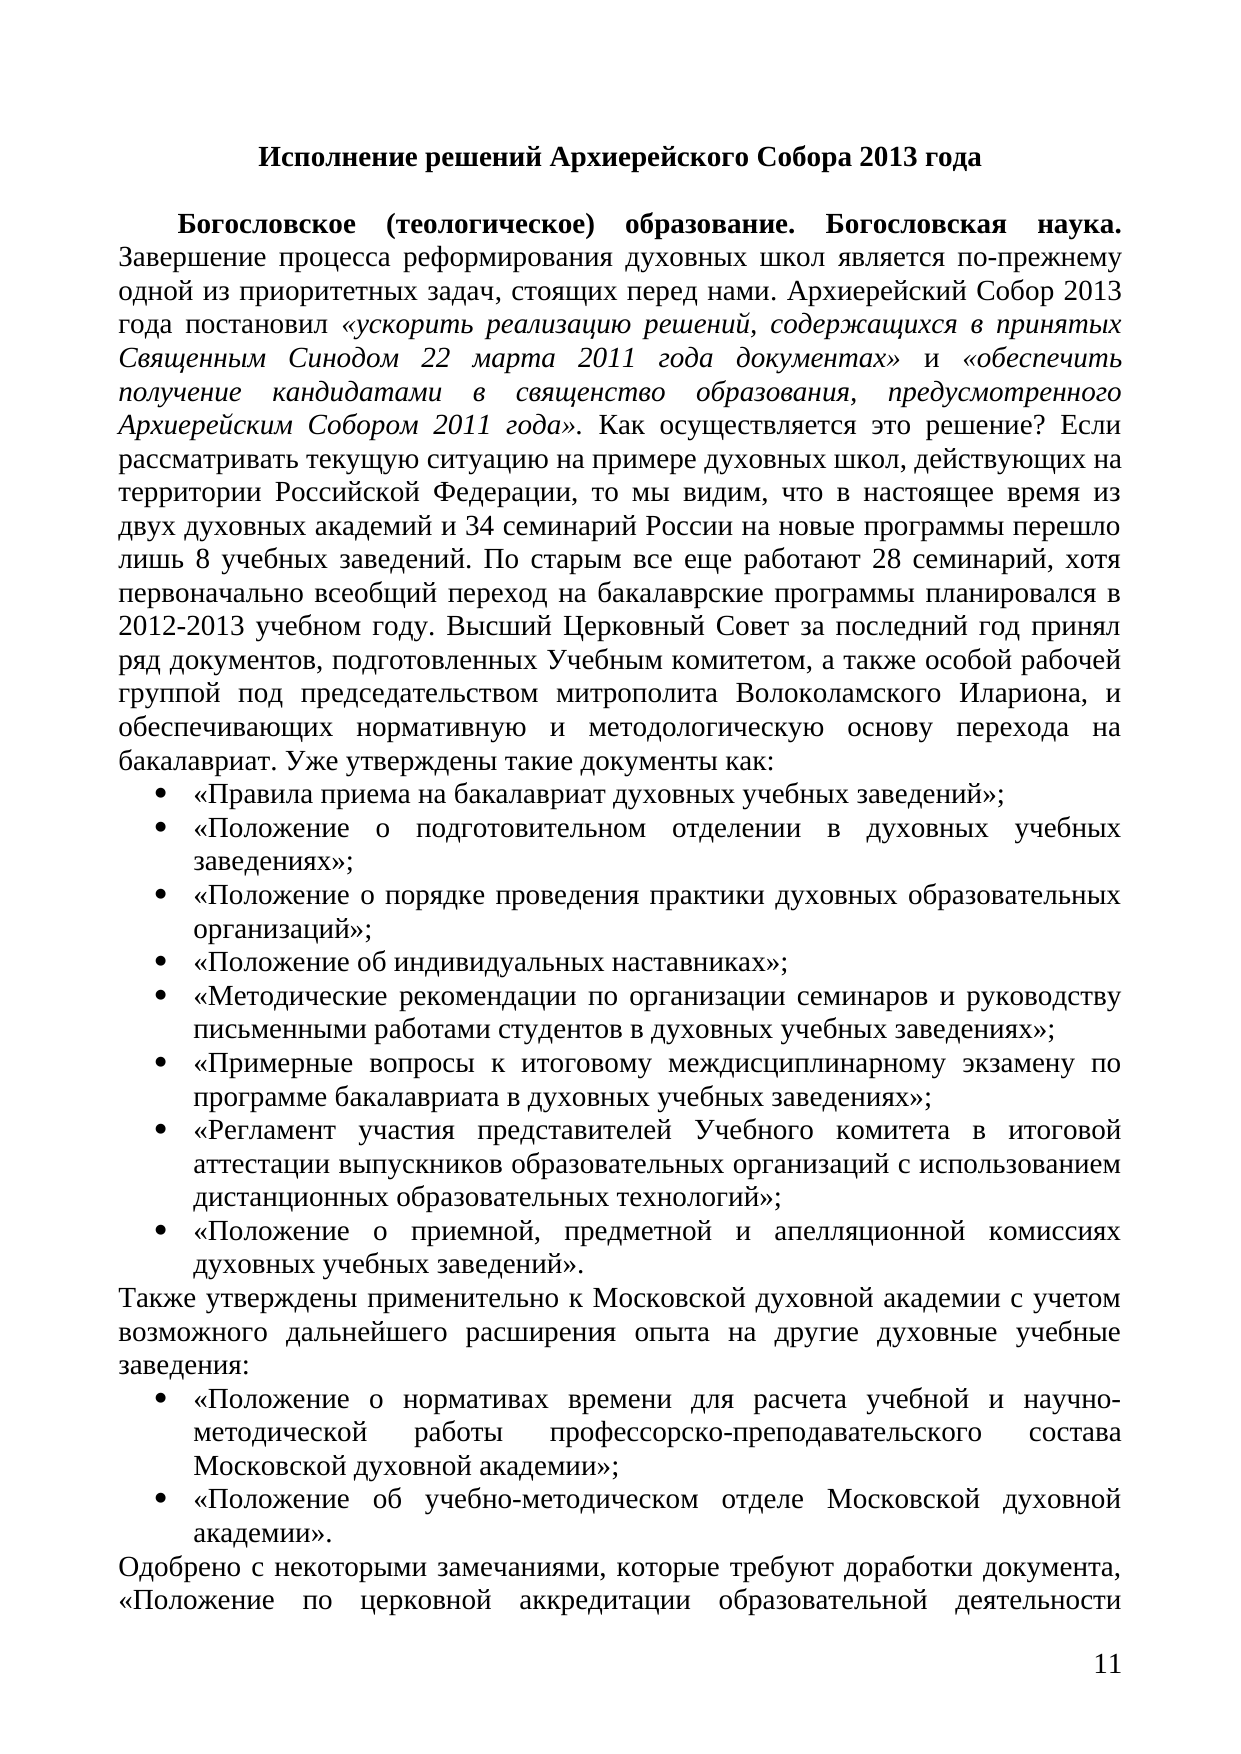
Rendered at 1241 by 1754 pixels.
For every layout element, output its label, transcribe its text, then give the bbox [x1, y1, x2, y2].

list «Методические рекомендации по организации семинаров и руководству письменными работами студентов в духовных учебных заведениях»; [156, 978, 1122, 1045]
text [118, 1549, 1122, 1616]
list «Регламент участия представителей Учебного комитета в итоговой аттестации выпускников образовательных организаций с использованием дистанционных образовательных технологий»; [156, 1112, 1122, 1213]
list «Положение об учебно-методическом отделе Московской духовной академии». [156, 1482, 1122, 1549]
subtitle Исполнение решений Архиерейского Собора 2013 года [118, 139, 1122, 172]
list «Положение о порядке проведения практики духовных образовательных организаций»; [156, 877, 1122, 944]
list «Положение о подготовительном отделении в духовных учебных заведениях»; [156, 810, 1122, 877]
list «Примерные вопросы к итоговому междисциплинарному экзамену по программе бакалавриата в духовных учебных заведениях»; [156, 1045, 1122, 1112]
list «Правила приема на бакалавриат духовных учебных заведений»; [156, 776, 1122, 810]
text Также утверждены применительно к Московской духовной академии с учетом возможного дальнейшего расширения опыта на другие духовные учебные заведения: [118, 1280, 1122, 1381]
list «Положение об индивидуальных наставниках»; [156, 944, 1122, 978]
list «Положение о приемной, предметной и апелляционной комиссиях духовных учебных заведений». [156, 1213, 1122, 1280]
list «Положение о нормативах времени для расчета учебной и научно-методической работы профессорско-преподавательского состава Московской духовной академии»; [156, 1381, 1122, 1482]
text Богословское (теологическое) образование. Богословская наука. Завершение процесса реформирования духовных школ является по-прежнему одной из приоритетных задач, стоящих перед нами. Архиерейский Собор 2013 года постановил «ускорить реализацию решений, содержащихся в принятых Священным Синодом 22 марта 2011 года документах» и «обеспечить получение кандидатами в священство образования, предусмотренного Архиерейским Собором 2011 года». Как осуществляется это решение? Если рассматривать текущую ситуацию на примере духовных школ, действующих на территории Российской Федерации, то мы видим, что в настоящее время из двух духовных академий и 34 семинарий России на новые программы перешло лишь 8 учебных заведений. По старым все еще работают 28 семинарий, хотя первоначально всеобщий переход на бакалаврские программы планировался в 2012-2013 учебном году. Высший Церковный Совет за последний год принял ряд документов, подготовленных Учебным комитетом, а также особой рабочей группой под председательством митрополита Волоколамского Илариона, и обеспечивающих нормативную и методологическую основу перехода на бакалавриат. Уже утверждены такие документы как: [118, 206, 1122, 776]
